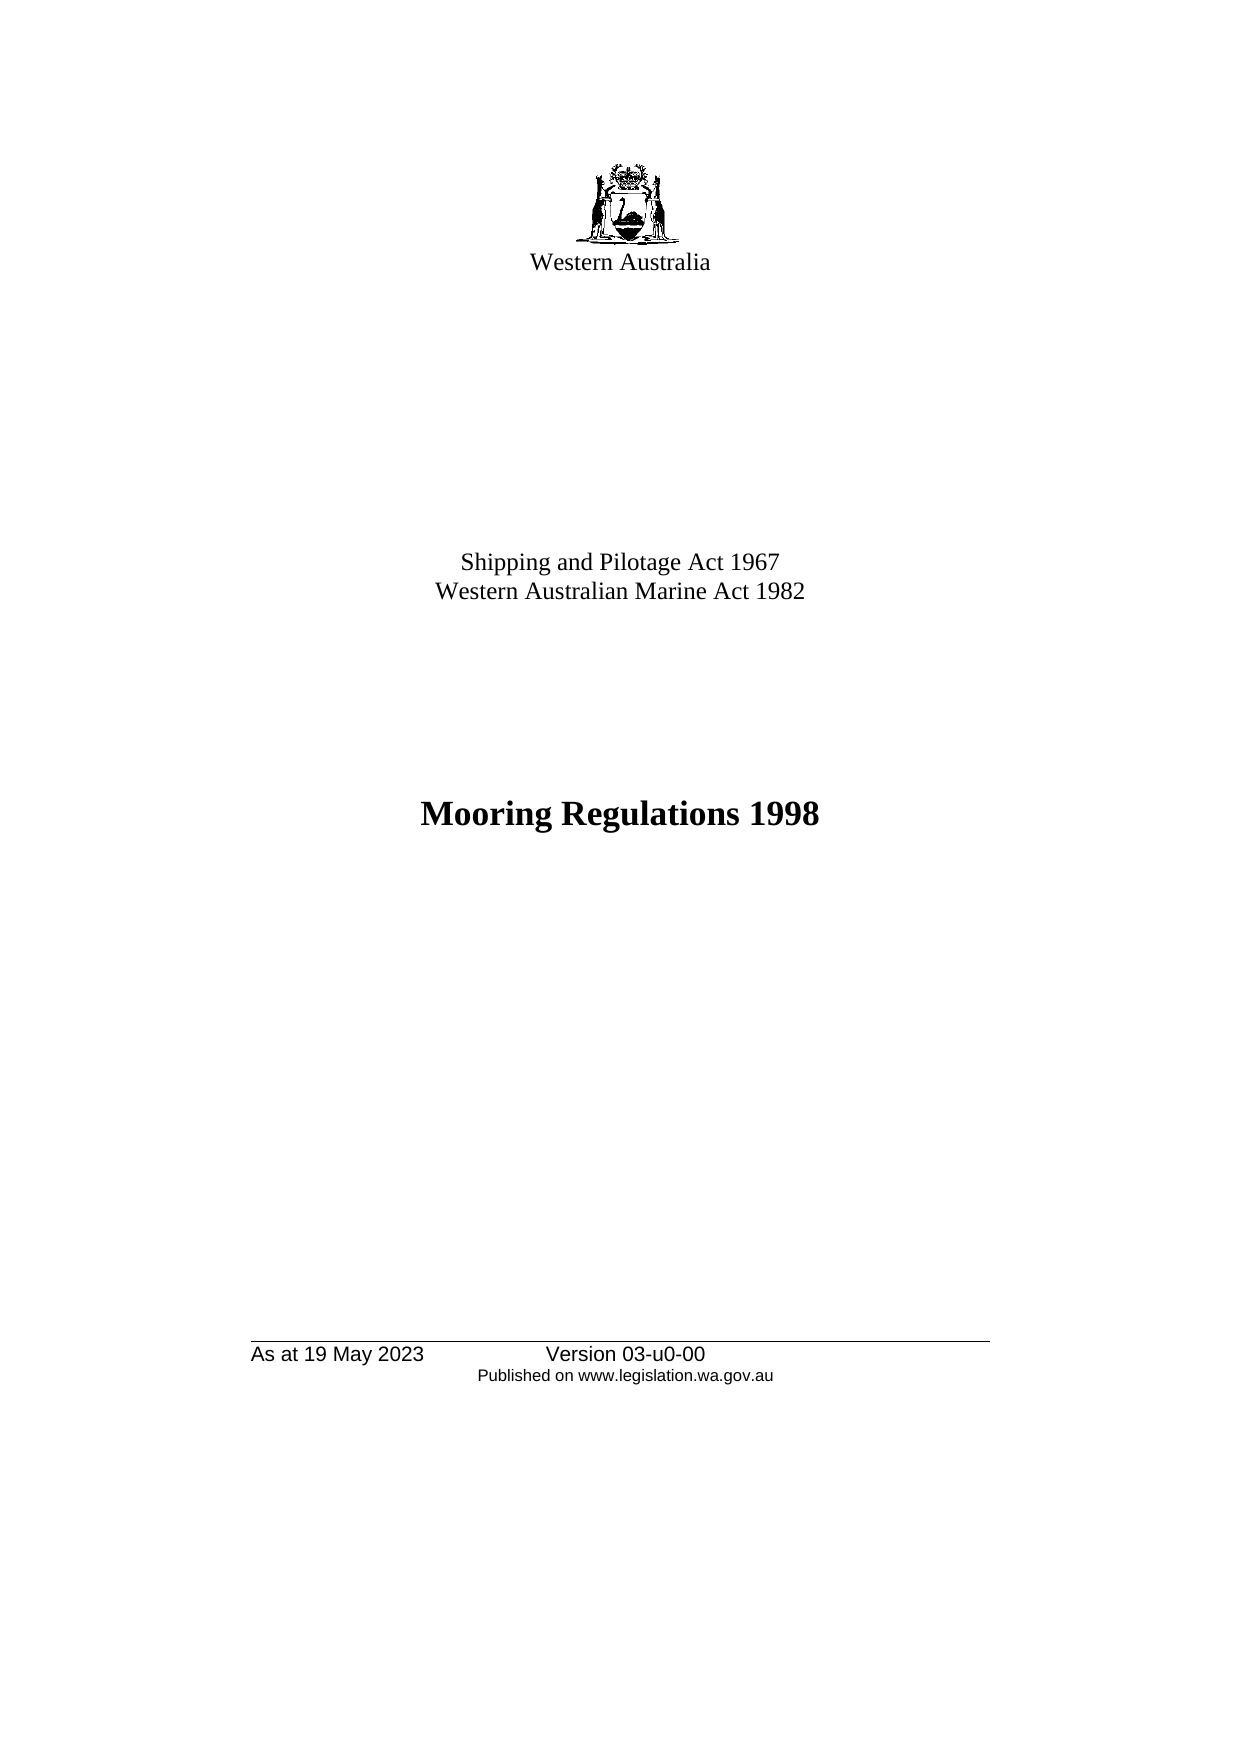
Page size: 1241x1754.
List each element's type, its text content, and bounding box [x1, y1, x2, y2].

text Shipping and Pilotage Act 1967 Western Australian Marine Act 1982 [251, 547, 990, 604]
text Mooring Regulations 1998 [251, 792, 990, 833]
picture [575, 162, 679, 246]
text Western Australia [251, 247, 990, 276]
